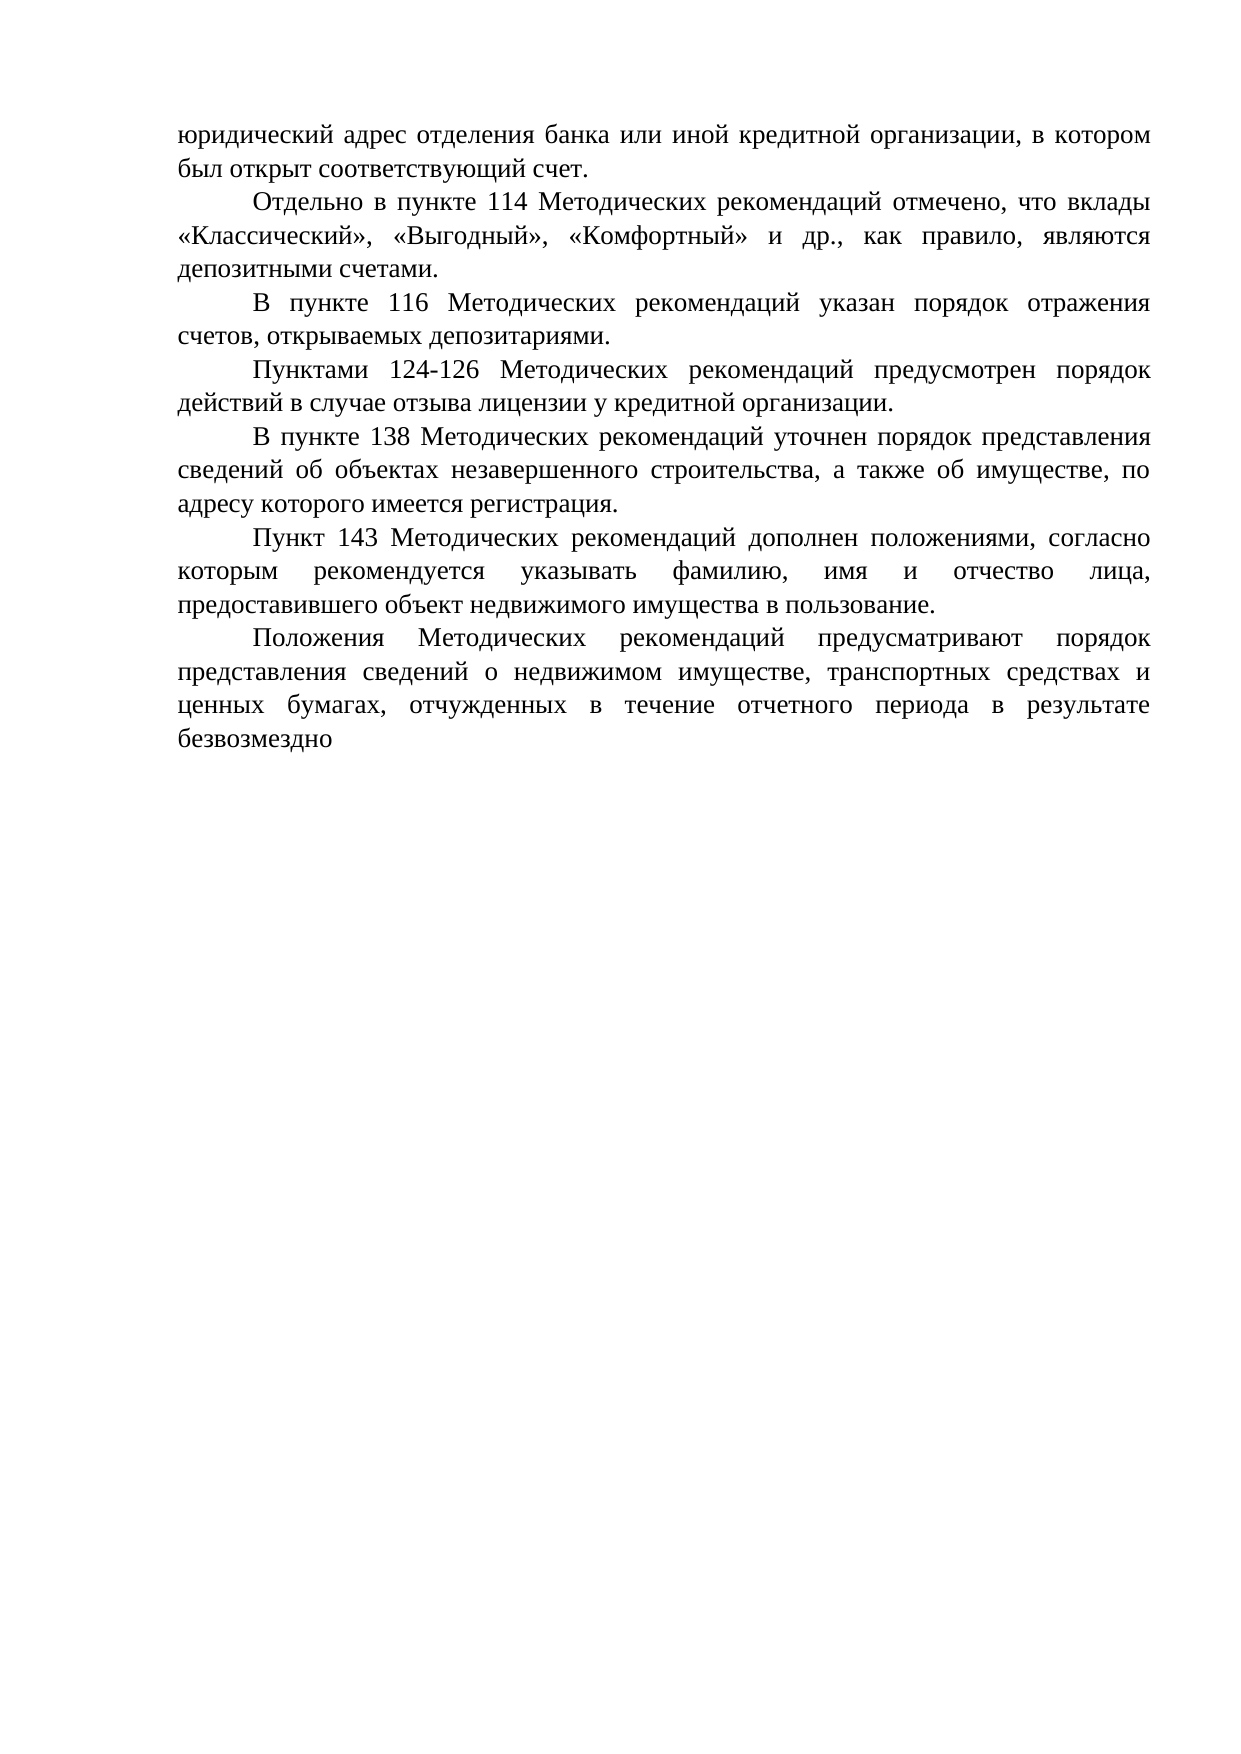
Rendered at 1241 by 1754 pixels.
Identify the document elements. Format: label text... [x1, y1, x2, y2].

text В пункте 138 Методических рекомендаций уточнен порядок представления сведений об объектах незавершенного строительства, а также об имуществе, по адресу которого имеется регистрация. [177, 420, 1152, 518]
text Положения Методических рекомендаций предусматривают порядок представления сведений о недвижимом имуществе, транспортных средствах и ценных бумагах, отчужденных в течение отчетного периода в результате безвозмездно [177, 621, 1152, 753]
text В пункте 116 Методических рекомендаций указан порядок отражения счетов, открываемых депозитариями. [177, 286, 1152, 351]
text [177, 118, 1152, 183]
text Отдельно в пункте 114 Методических рекомендаций отмечено, что вклады «Классический», «Выгодный», «Комфортный» и др., как правило, являются депозитными счетами. [177, 185, 1152, 283]
text Пунктами 124-126 Методических рекомендаций предусмотрен порядок действий в случае отзыва лицензии у кредитной организации. [177, 353, 1152, 418]
text Пункт 143 Методических рекомендаций дополнен положениями, согласно которым рекомендуется указывать фамилию, имя и отчество лица, предоставившего объект недвижимого имущества в пользование. [177, 521, 1152, 619]
